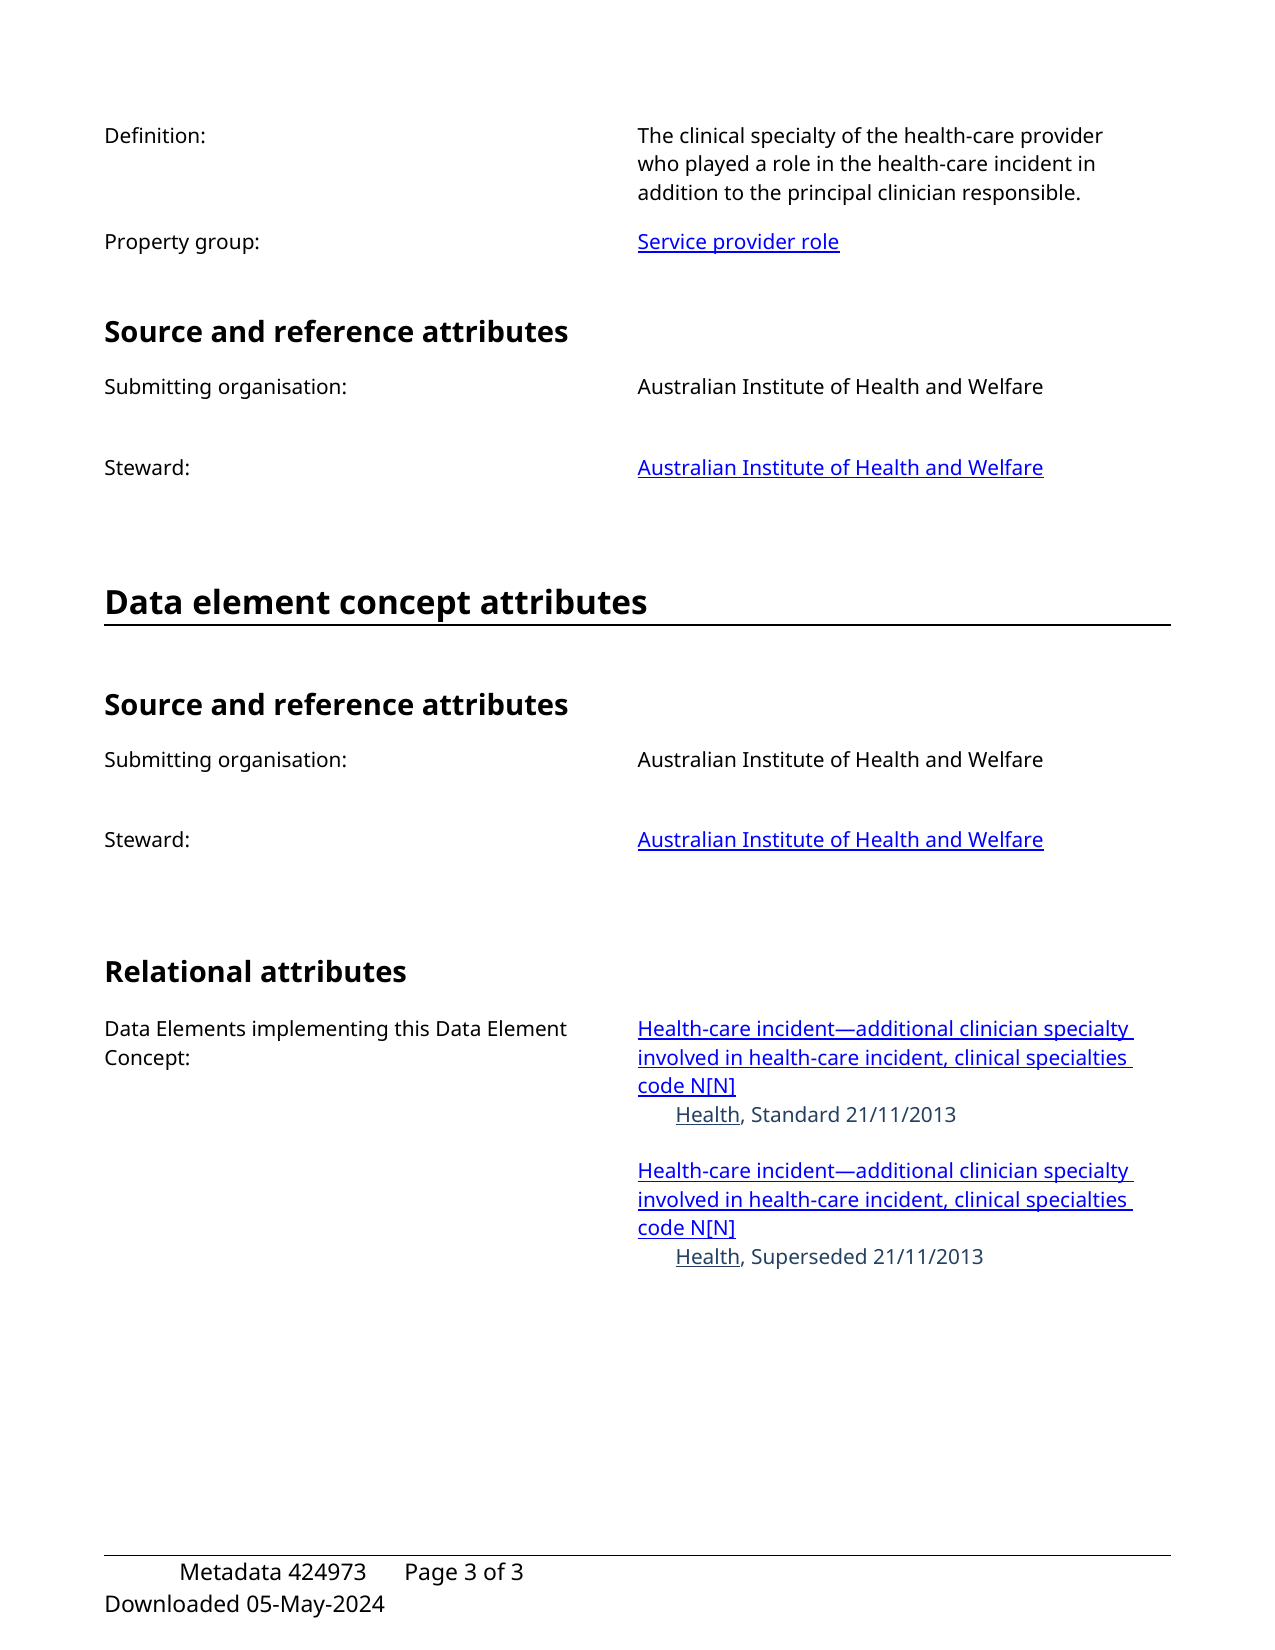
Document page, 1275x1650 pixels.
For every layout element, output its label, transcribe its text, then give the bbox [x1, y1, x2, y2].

table_cell Steward: [93, 442, 626, 492]
subtitle Relational attributes [104, 952, 1171, 991]
table_cell Submitting organisation: [93, 362, 626, 442]
table_header Source and reference attributes [93, 639, 1159, 734]
subtitle Data element concept attributes [104, 579, 1171, 624]
table_cell Steward: [93, 815, 626, 864]
table_header Health-care incident—additional clinician specialty involved in health-care incident, clinical specialties code N[N] Health, Standard 21/11/2013 Health-care incident—additional clinician specialty involved in health-care incident, clinical specialties code N[N] Health, Superseded 21/11/2013 [626, 1004, 1159, 1338]
table_cell The clinical specialty of the health-care provider who played a role in the health-care incident in addition to the principal clinician responsible. [626, 110, 1159, 217]
table_cell Australian Institute of Health and Welfare [626, 735, 1159, 815]
table_cell Definition: [93, 110, 626, 217]
table_cell Submitting organisation: [93, 735, 626, 815]
table_cell Australian Institute of Health and Welfare [626, 362, 1159, 442]
table_cell Australian Institute of Health and Welfare [626, 815, 1159, 864]
table_cell Australian Institute of Health and Welfare [626, 442, 1159, 492]
table_cell Property group: [93, 217, 626, 266]
table_header Data Elements implementing this Data Element Concept: [93, 1004, 626, 1338]
table_cell Source and reference attributes [93, 266, 1159, 362]
table_cell Service provider role [626, 217, 1159, 266]
